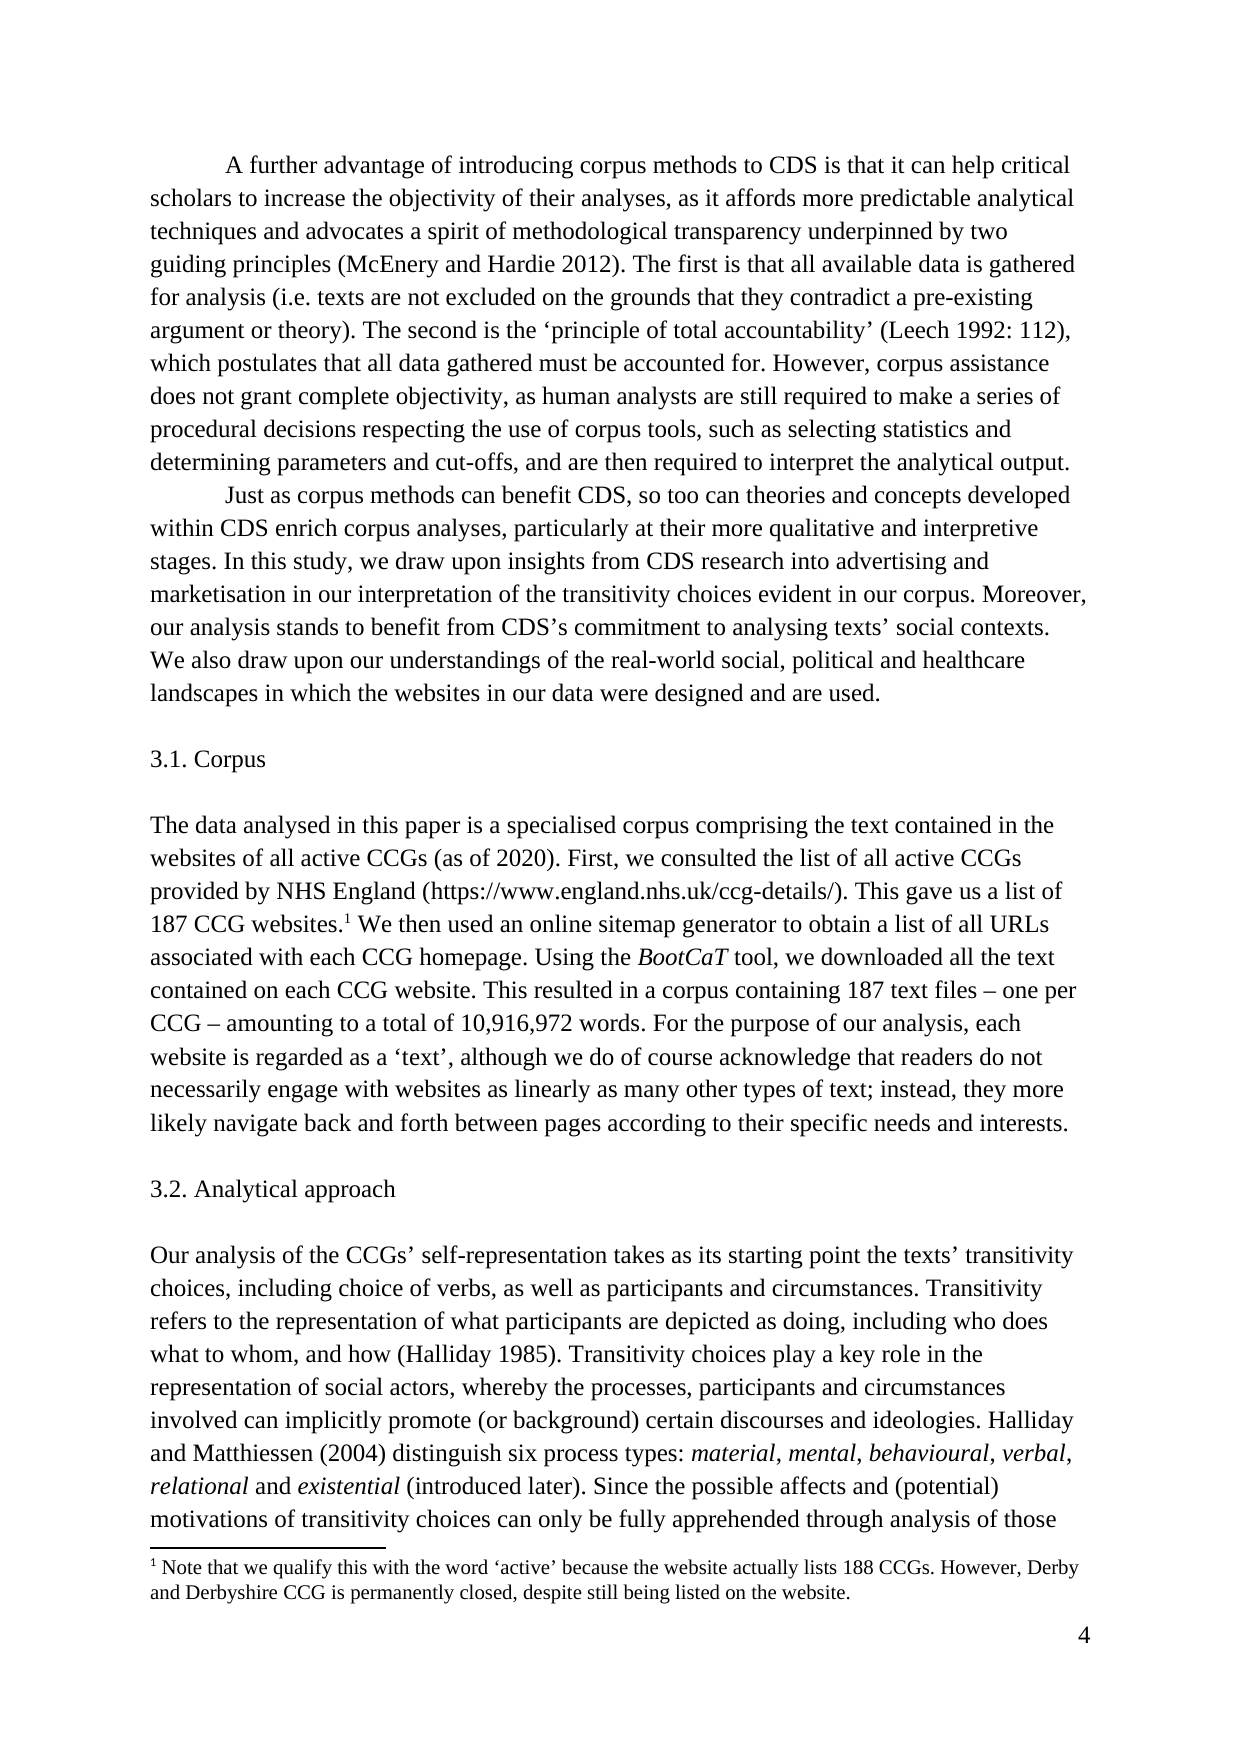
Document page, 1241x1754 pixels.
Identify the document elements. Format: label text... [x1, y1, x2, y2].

text 3.1. Corpus [150, 744, 1090, 773]
text 3.2. Analytical approach [150, 1174, 1090, 1202]
text The data analysed in this paper is a specialised corpus comprising the text contained in the websites of all active CCGs (as of 2020). First, we consulted the list of all active CCGs provided by NHS England (https://www.england.nhs.uk/ccg-details/). This gave us a list of 187 CCG websites. We then used an online sitemap generator to obtain a list of all URLs associated with each CCG homepage. Using the BootCaT tool, we downloaded all the text contained on each CCG website. This resulted in a corpus containing 187 text files – one per CCG – amounting to a total of 10,916,972 words. For the purpose of our analysis, each website is regarded as a ‘text’, although we do of course acknowledge that readers do not necessarily engage with websites as linearly as many other types of text; instead, they more likely navigate back and forth between pages according to their specific needs and interests. [150, 810, 1090, 1136]
text A further advantage of introducing corpus methods to CDS is that it can help critical scholars to increase the objectivity of their analyses, as it affords more predictable analytical techniques and advocates a spirit of methodological transparency underpinned by two guiding principles (McEnery and Hardie 2012). The first is that all available data is gathered for analysis (i.e. texts are not excluded on the grounds that they contradict a pre-existing argument or theory). The second is the ‘principle of total accountability’ (Leech 1992: 112), which postulates that all data gathered must be accounted for. However, corpus assistance does not grant complete objectivity, as human analysts are still required to make a series of procedural decisions respecting the use of corpus tools, such as selecting statistics and determining parameters and cut-offs, and are then required to interpret the analytical output. [150, 150, 1090, 476]
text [150, 1240, 1090, 1533]
text Just as corpus methods can benefit CDS, so too can theories and concepts developed within CDS enrich corpus analyses, particularly at their more qualitative and interpretive stages. In this study, we draw upon insights from CDS research into advertising and marketisation in our interpretation of the transitivity choices evident in our corpus. Moreover, our analysis stands to benefit from CDS’s commitment to analysing texts’ social contexts. We also draw upon our understandings of the real-world social, political and healthcare landscapes in which the websites in our data were designed and are used. [150, 480, 1090, 707]
